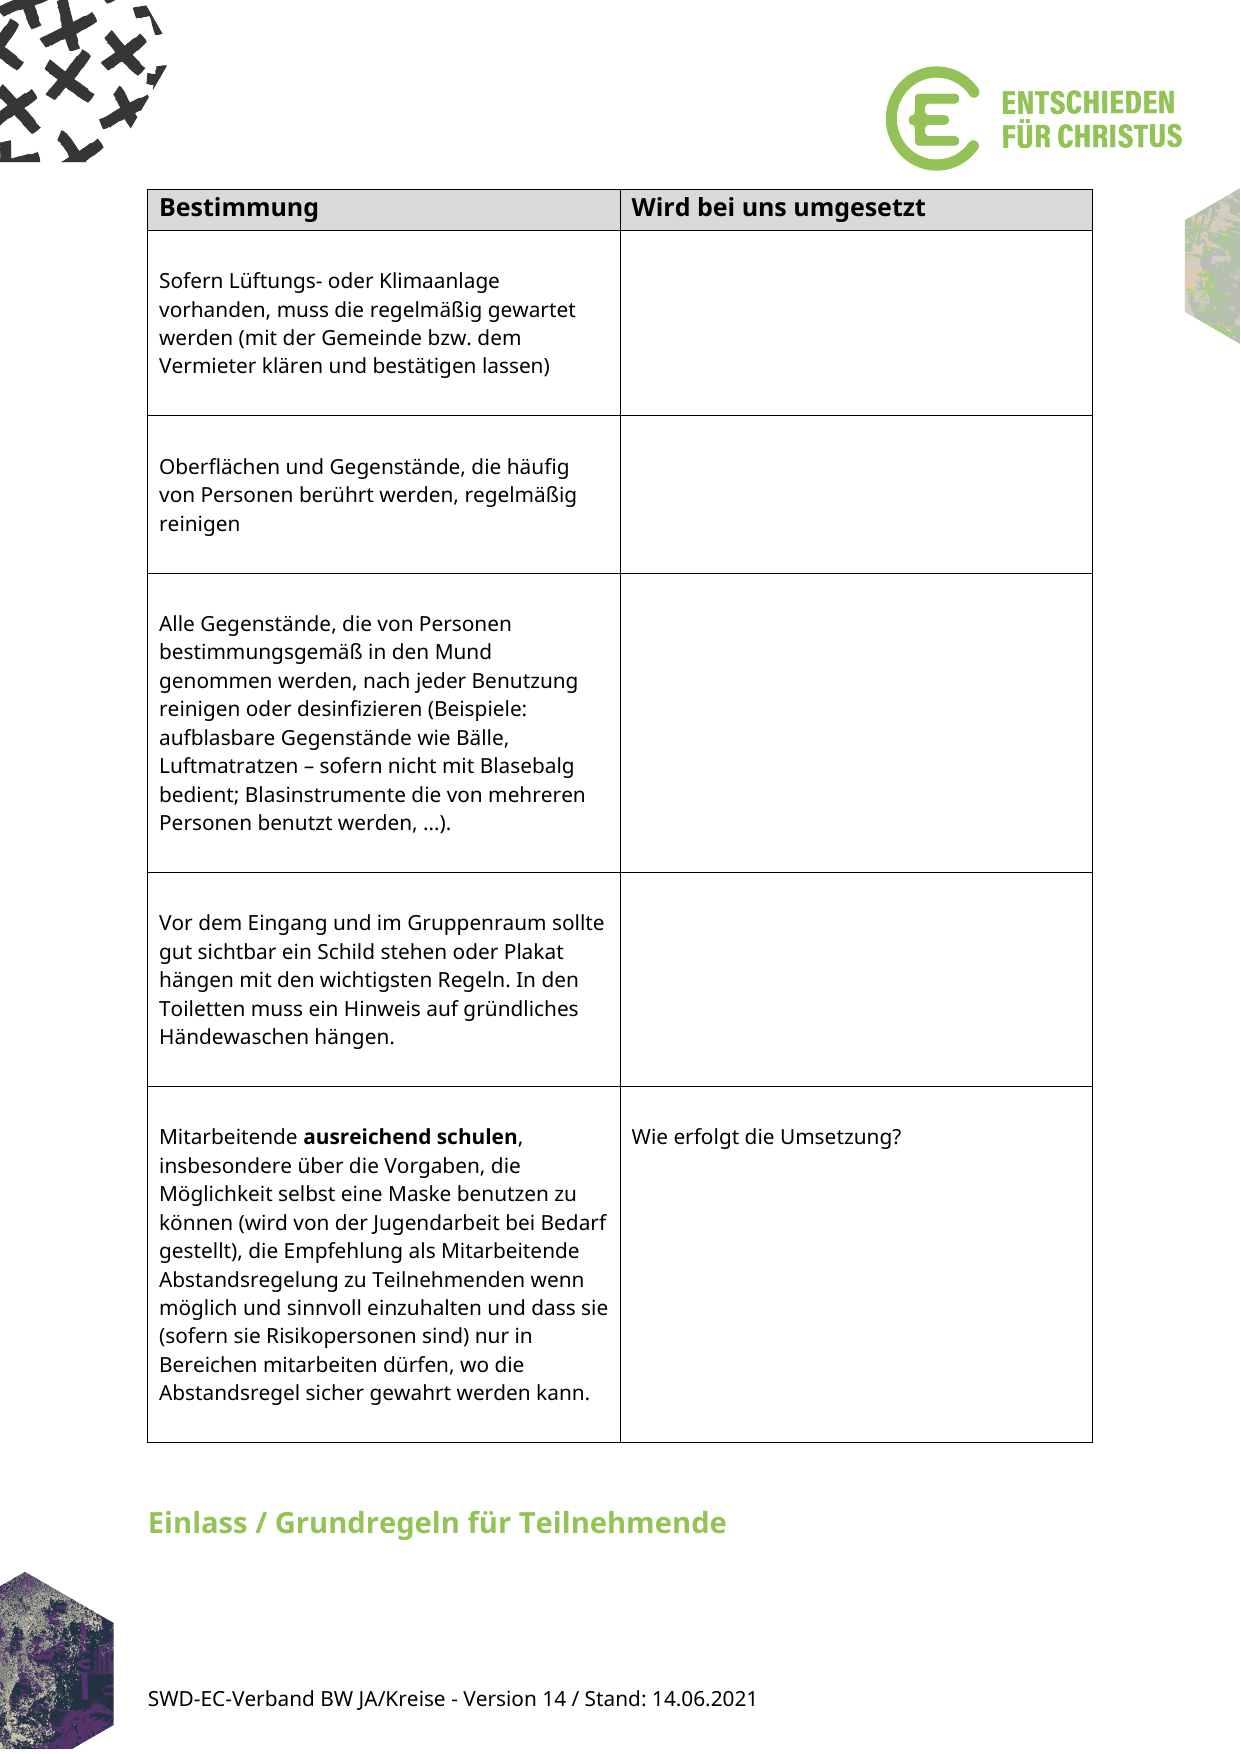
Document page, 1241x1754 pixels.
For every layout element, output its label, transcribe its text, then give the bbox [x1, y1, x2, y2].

table_cell Sofern Lüftungs- oder Klimaanlage vorhanden, muss die regelmäßig gewartet werden (mit der Gemeinde bzw. dem Vermieter klären und bestätigen lassen) [148, 231, 620, 415]
table_header Wird bei uns umgesetzt [621, 190, 1092, 230]
table_cell [621, 231, 1092, 415]
table_header Bestimmung [148, 190, 620, 230]
picture [0, 0, 1240, 1749]
text Einlass / Grundregeln für Teilnehmende [148, 1503, 1092, 1542]
table_cell Mitarbeitende ausreichend schulen, insbesondere über die Vorgaben, die Möglichkeit selbst eine Maske benutzen zu können (wird von der Jugendarbeit bei Bedarf gestellt), die Empfehlung als Mitarbeitende Abstandsregelung zu Teilnehmenden wenn möglich und sinnvoll einzuhalten und dass sie (sofern sie Risikopersonen sind) nur in Bereichen mitarbeiten dürfen, wo die Abstandsregel sicher gewahrt werden kann. [148, 1087, 620, 1442]
table_cell [621, 416, 1092, 573]
table_cell Oberflächen und Gegenstände, die häufig von Personen berührt werden, regelmäßig reinigen [148, 416, 620, 573]
table_cell Alle Gegenstände, die von Personen bestimmungsgemäß in den Mund genommen werden, nach jeder Benutzung reinigen oder desinfizieren (Beispiele: aufblasbare Gegenstände wie Bälle, Luftmatratzen – sofern nicht mit Blasebalg bedient; Blasinstrumente die von mehreren Personen benutzt werden, …). [148, 574, 620, 872]
table_cell Vor dem Eingang und im Gruppenraum sollte gut sichtbar ein Schild stehen oder Plakat hängen mit den wichtigsten Regeln. In den Toiletten muss ein Hinweis auf gründliches Händewaschen hängen. [148, 873, 620, 1086]
table_cell [621, 574, 1092, 872]
table_cell [621, 873, 1092, 1086]
table_cell Wie erfolgt die Umsetzung? [621, 1087, 1092, 1442]
